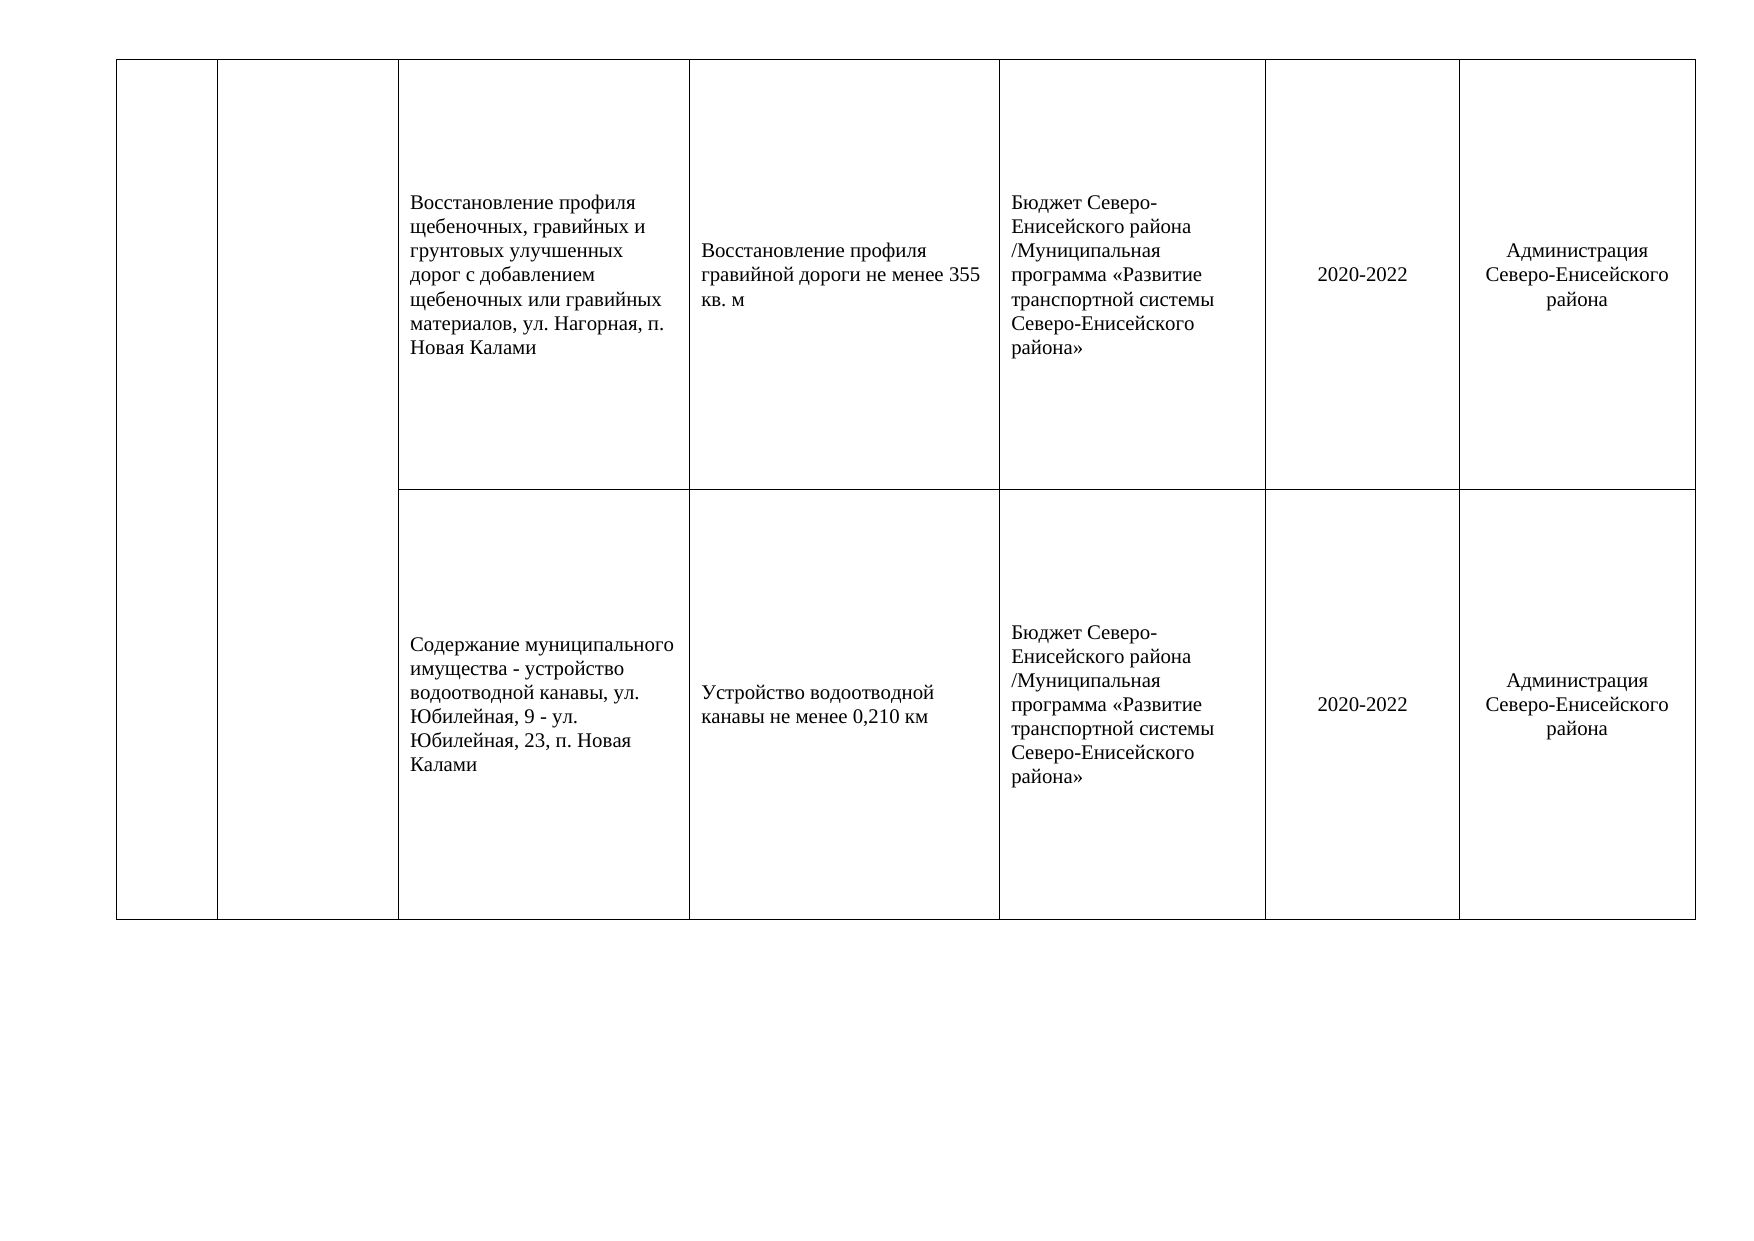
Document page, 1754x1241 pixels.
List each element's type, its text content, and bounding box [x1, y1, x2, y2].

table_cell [1000, 60, 1265, 489]
table_cell Содержание муниципального имущества - устройство водоотводной канавы, ул. Юбилейная, 9 - ул. Юбилейная, 23, п. Новая Калами [399, 490, 689, 918]
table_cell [1460, 490, 1695, 918]
table_cell 2020-2022 [1266, 60, 1459, 489]
table_cell 2020-2022 [1266, 490, 1459, 918]
table_cell Восстановление профиля гравийной дороги не менее 355 кв. м [690, 60, 999, 489]
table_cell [1460, 60, 1695, 489]
table_cell Восстановление профиля щебеночных, гравийных и грунтовых улучшенных дорог с добавлением щебеночных или гравийных материалов, ул. Нагорная, п. Новая Калами [399, 60, 689, 489]
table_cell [1000, 490, 1265, 918]
table_cell Устройство водоотводной канавы не менее 0,210 км [690, 490, 999, 918]
